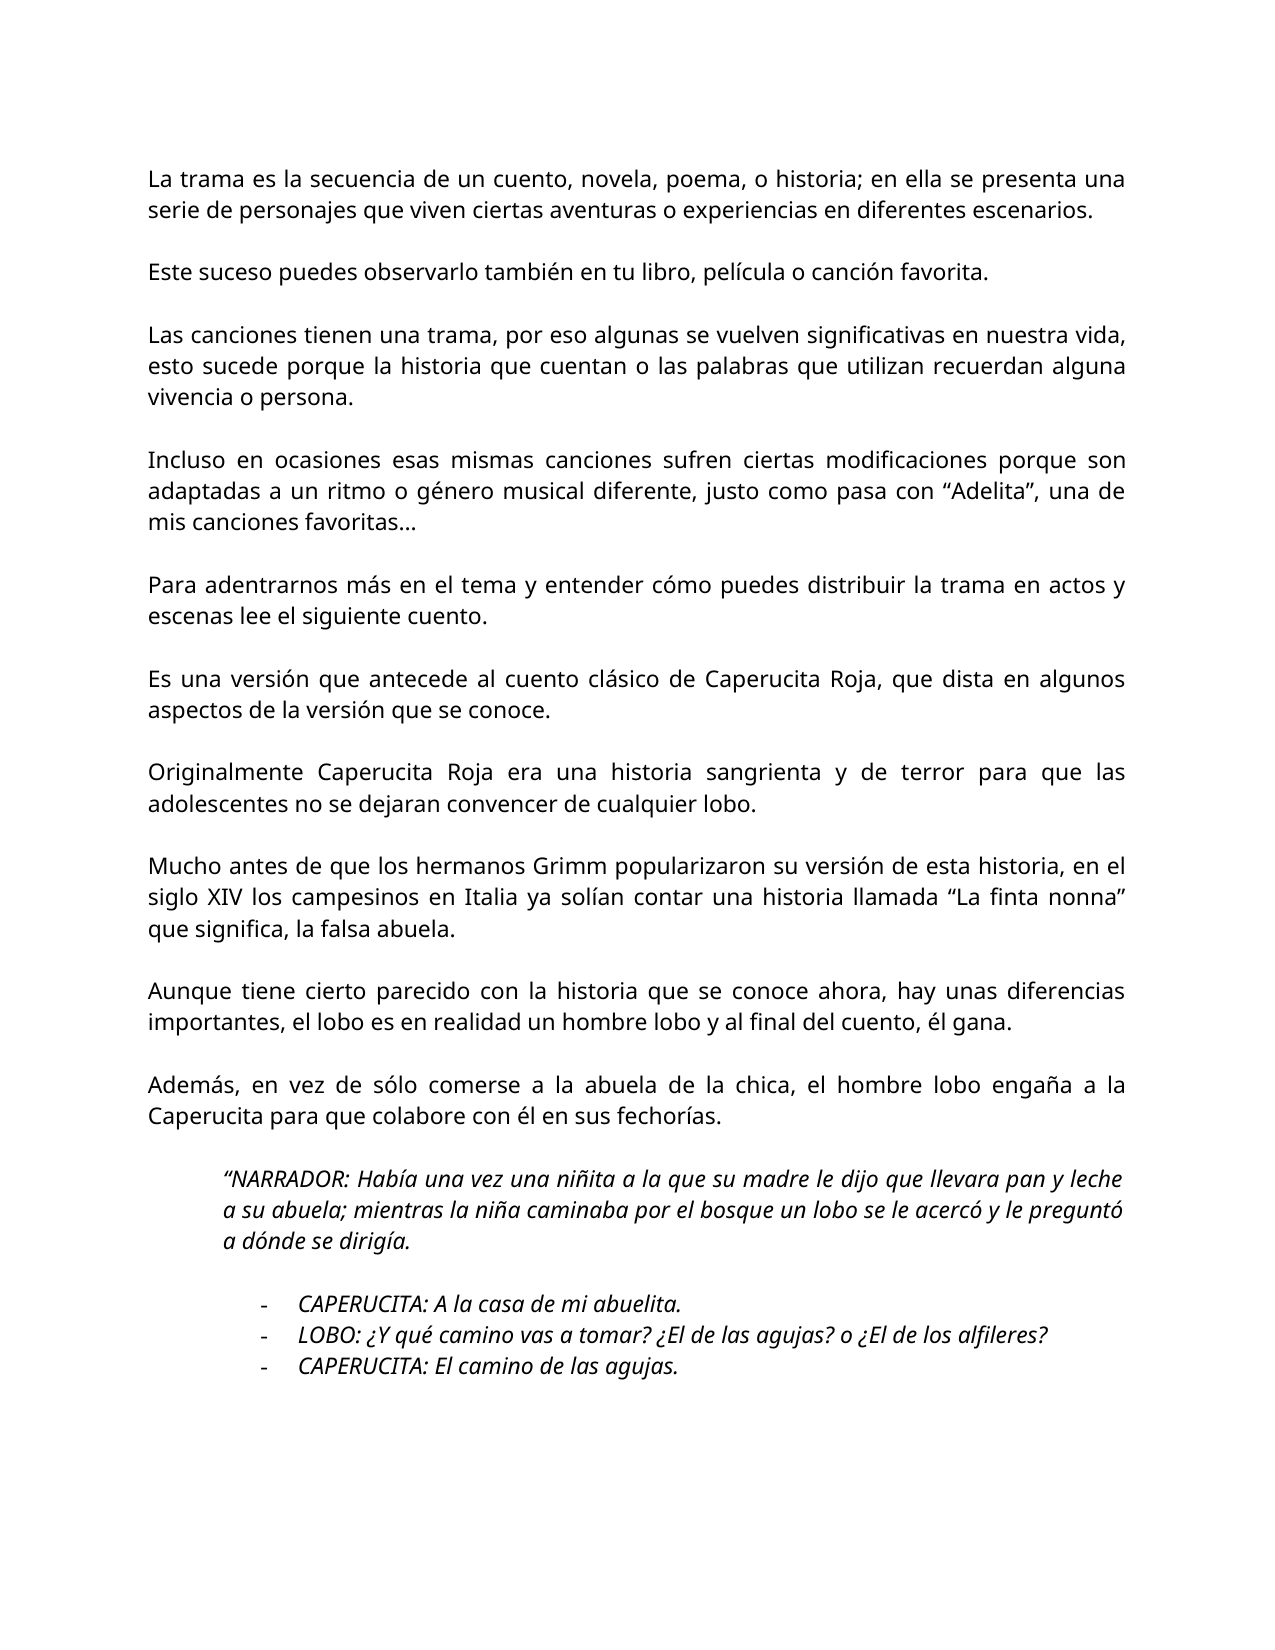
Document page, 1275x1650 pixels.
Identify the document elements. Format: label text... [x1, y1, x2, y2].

text Incluso en ocasiones esas mismas canciones sufren ciertas modificaciones porque son adaptadas a un ritmo o género musical diferente, justo como pasa con “Adelita”, una de mis canciones favoritas… [148, 444, 1127, 537]
text Mucho antes de que los hermanos Grimm popularizaron su versión de esta historia, en el siglo XIV los campesinos en Italia ya solían contar una historia llamada “La finta nonna” que significa, la falsa abuela. [148, 850, 1127, 944]
list LOBO: ¿Y qué camino vas a tomar? ¿El de las agujas? o ¿El de los alfileres? [260, 1319, 1127, 1350]
text Este suceso puedes observarlo también en tu libro, película o canción favorita. [148, 256, 1127, 287]
list CAPERUCITA: El camino de las agujas. [260, 1350, 1127, 1381]
list CAPERUCITA: A la casa de mi abuelita. [260, 1287, 1127, 1319]
text Para adentrarnos más en el tema y entender cómo puedes distribuir la trama en actos y escenas lee el siguiente cuento. [148, 569, 1127, 631]
text Es una versión que antecede al cuento clásico de Caperucita Roja, que dista en algunos aspectos de la versión que se conoce. [148, 662, 1127, 725]
text Aunque tiene cierto parecido con la historia que se conoce ahora, hay unas diferencias importantes, el lobo es en realidad un hombre lobo y al final del cuento, él gana. [148, 975, 1127, 1037]
text “NARRADOR: Había una vez una niñita a la que su madre le dijo que llevara pan y leche a su abuela; mientras la niña caminaba por el bosque un lobo se le acercó y le preguntó a dónde se dirigía. [223, 1162, 1127, 1256]
text Las canciones tienen una trama, por eso algunas se vuelven significativas en nuestra vida, esto sucede porque la historia que cuentan o las palabras que utilizan recuerdan alguna vivencia o persona. [148, 319, 1127, 412]
text Originalmente Caperucita Roja era una historia sangrienta y de terror para que las adolescentes no se dejaran convencer de cualquier lobo. [148, 756, 1127, 819]
text Además, en vez de sólo comerse a la abuela de la chica, el hombre lobo engaña a la Caperucita para que colabore con él en sus fechorías. [148, 1069, 1127, 1131]
text La trama es la secuencia de un cuento, novela, poema, o historia; en ella se presenta una serie de personajes que viven ciertas aventuras o experiencias en diferentes escenarios. [148, 162, 1127, 225]
